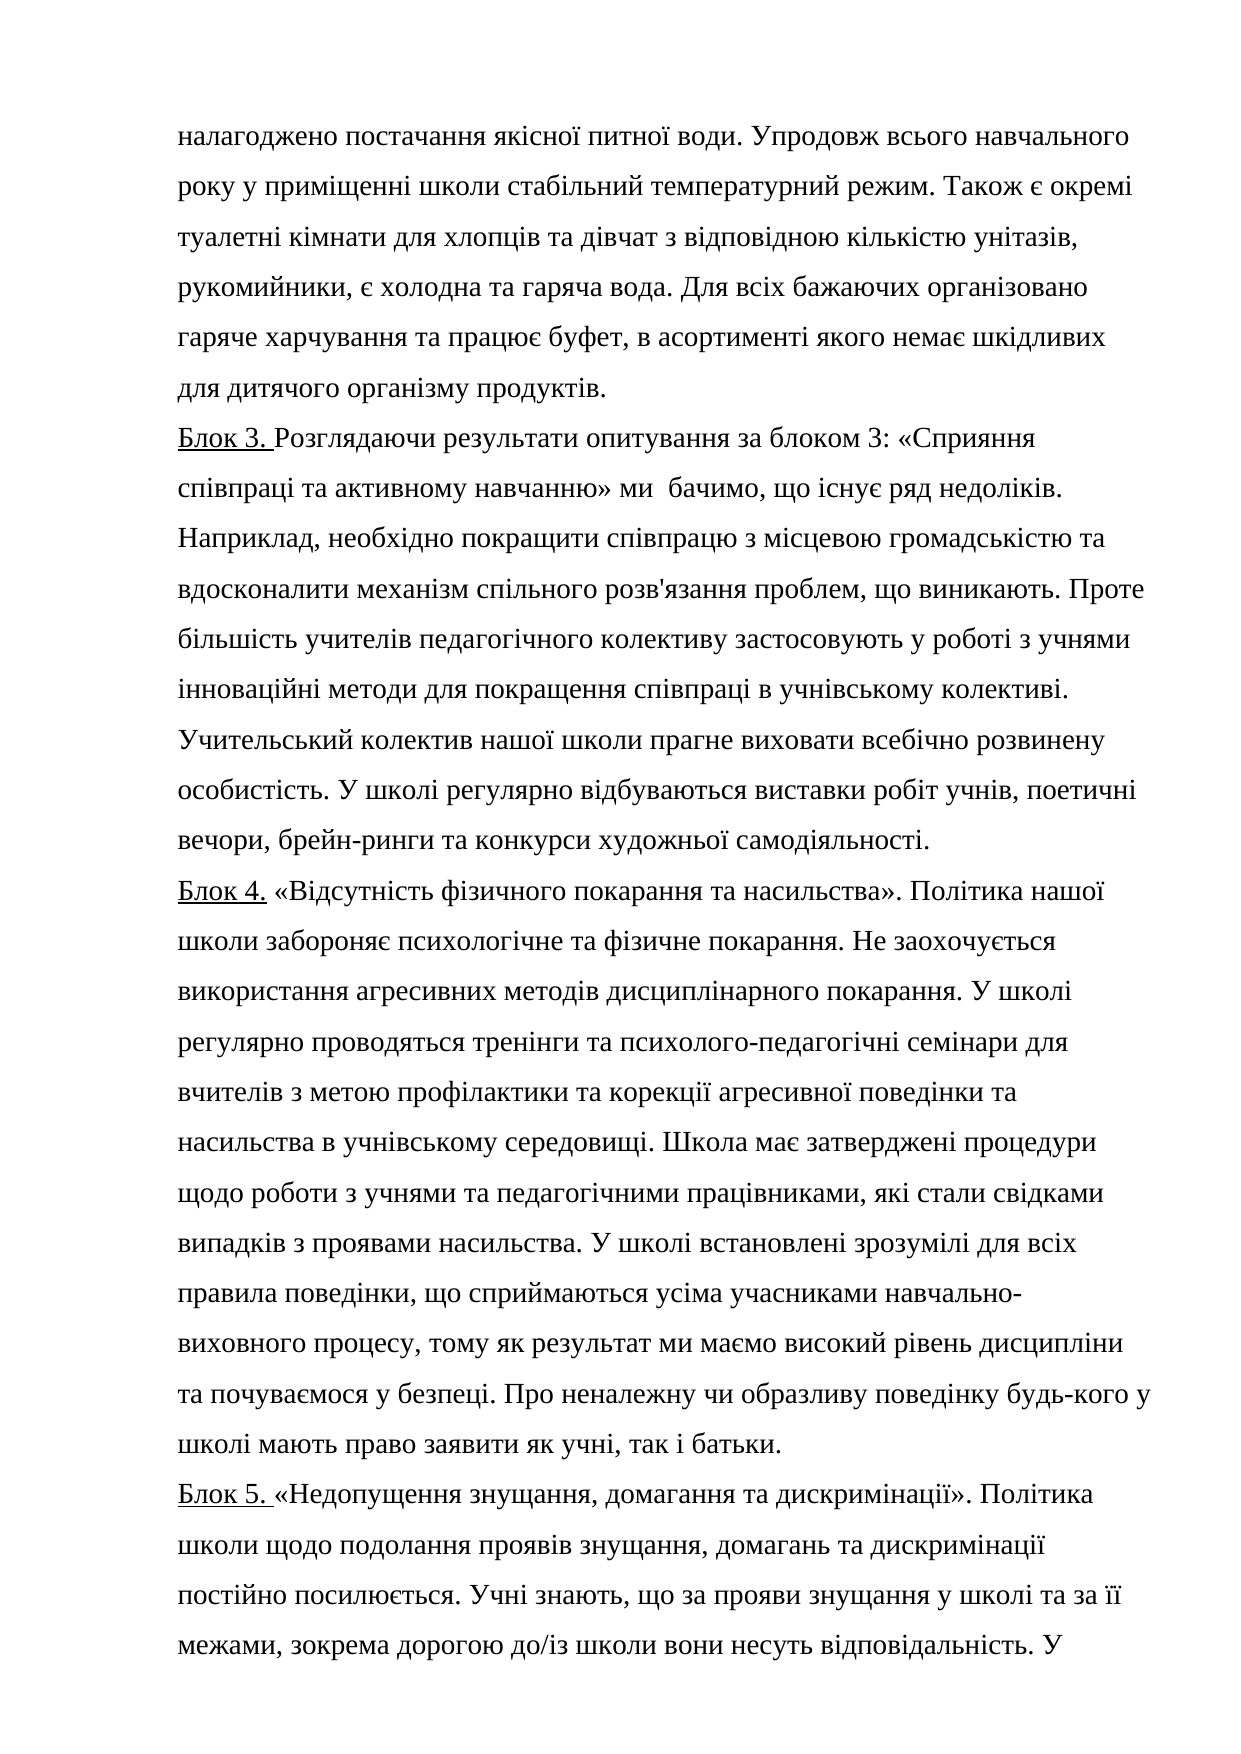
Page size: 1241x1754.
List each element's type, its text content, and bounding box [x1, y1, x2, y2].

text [177, 1477, 1152, 1661]
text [177, 118, 1152, 403]
text Блок 3. Розглядаючи результати опитування за блоком 3: «Сприяння співпраці та активному навчанню» ми бачимо, що існує ряд недоліків. Наприклад, необхідно покращити співпрацю з місцевою громадськістю та вдосконалити механізм спільного розв'язання проблем, що виникають. Проте більшість учителів педагогічного колективу застосовують у роботі з учнями інноваційні методи для покращення співпраці в учнівському колективі. Учительський колектив нашої школи прагне виховати всебічно розвинену особистість. У школі регулярно відбуваються виставки робіт учнів, поетичні вечори, брейн-ринги та конкурси художньої самодіяльності. [177, 420, 1152, 856]
text Блок 4. «Відсутність фізичного покарання та насильства». Політика нашої школи забороняє психологічне та фізичне покарання. Не заохочується використання агресивних методів дисциплінарного покарання. У школі регулярно проводяться тренінги та психолого-педагогічні семінари для вчителів з метою профілактики та корекції агресивної поведінки та насильства в учнівському середовищі. Школа має затверджені процедури щодо роботи з учнями та педагогічними працівниками, які стали свідками випадків з проявами насильства. У школі встановлені зрозумілі для всіх правила поведінки, що сприймаються усіма учасниками навчально- виховного процесу, тому як результат ми маємо високий рівень дисципліни та почуваємося у безпеці. Про неналежну чи образливу поведінку будь-кого у школі мають право заявити як учні, так і батьки. [177, 873, 1152, 1460]
